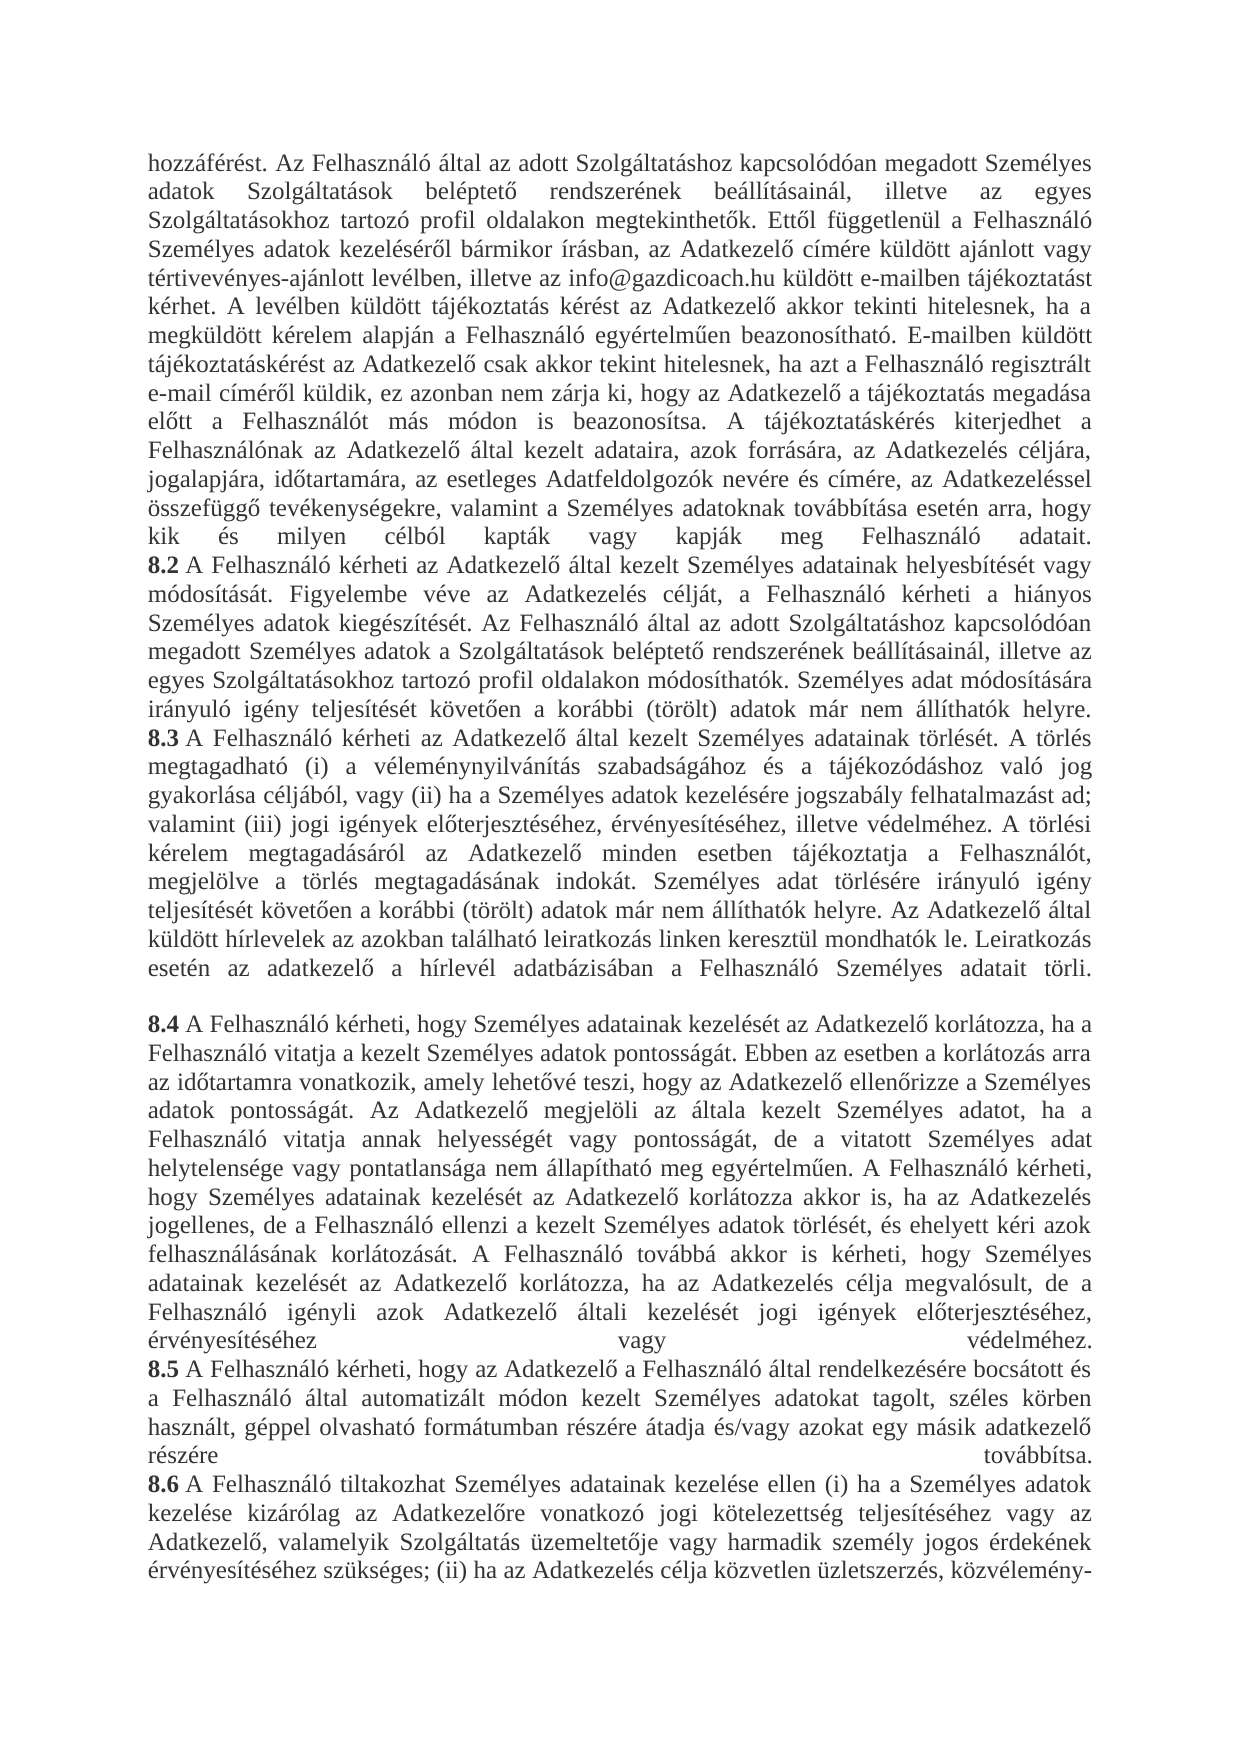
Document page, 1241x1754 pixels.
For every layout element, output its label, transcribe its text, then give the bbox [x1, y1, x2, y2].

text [148, 1009, 1093, 1584]
